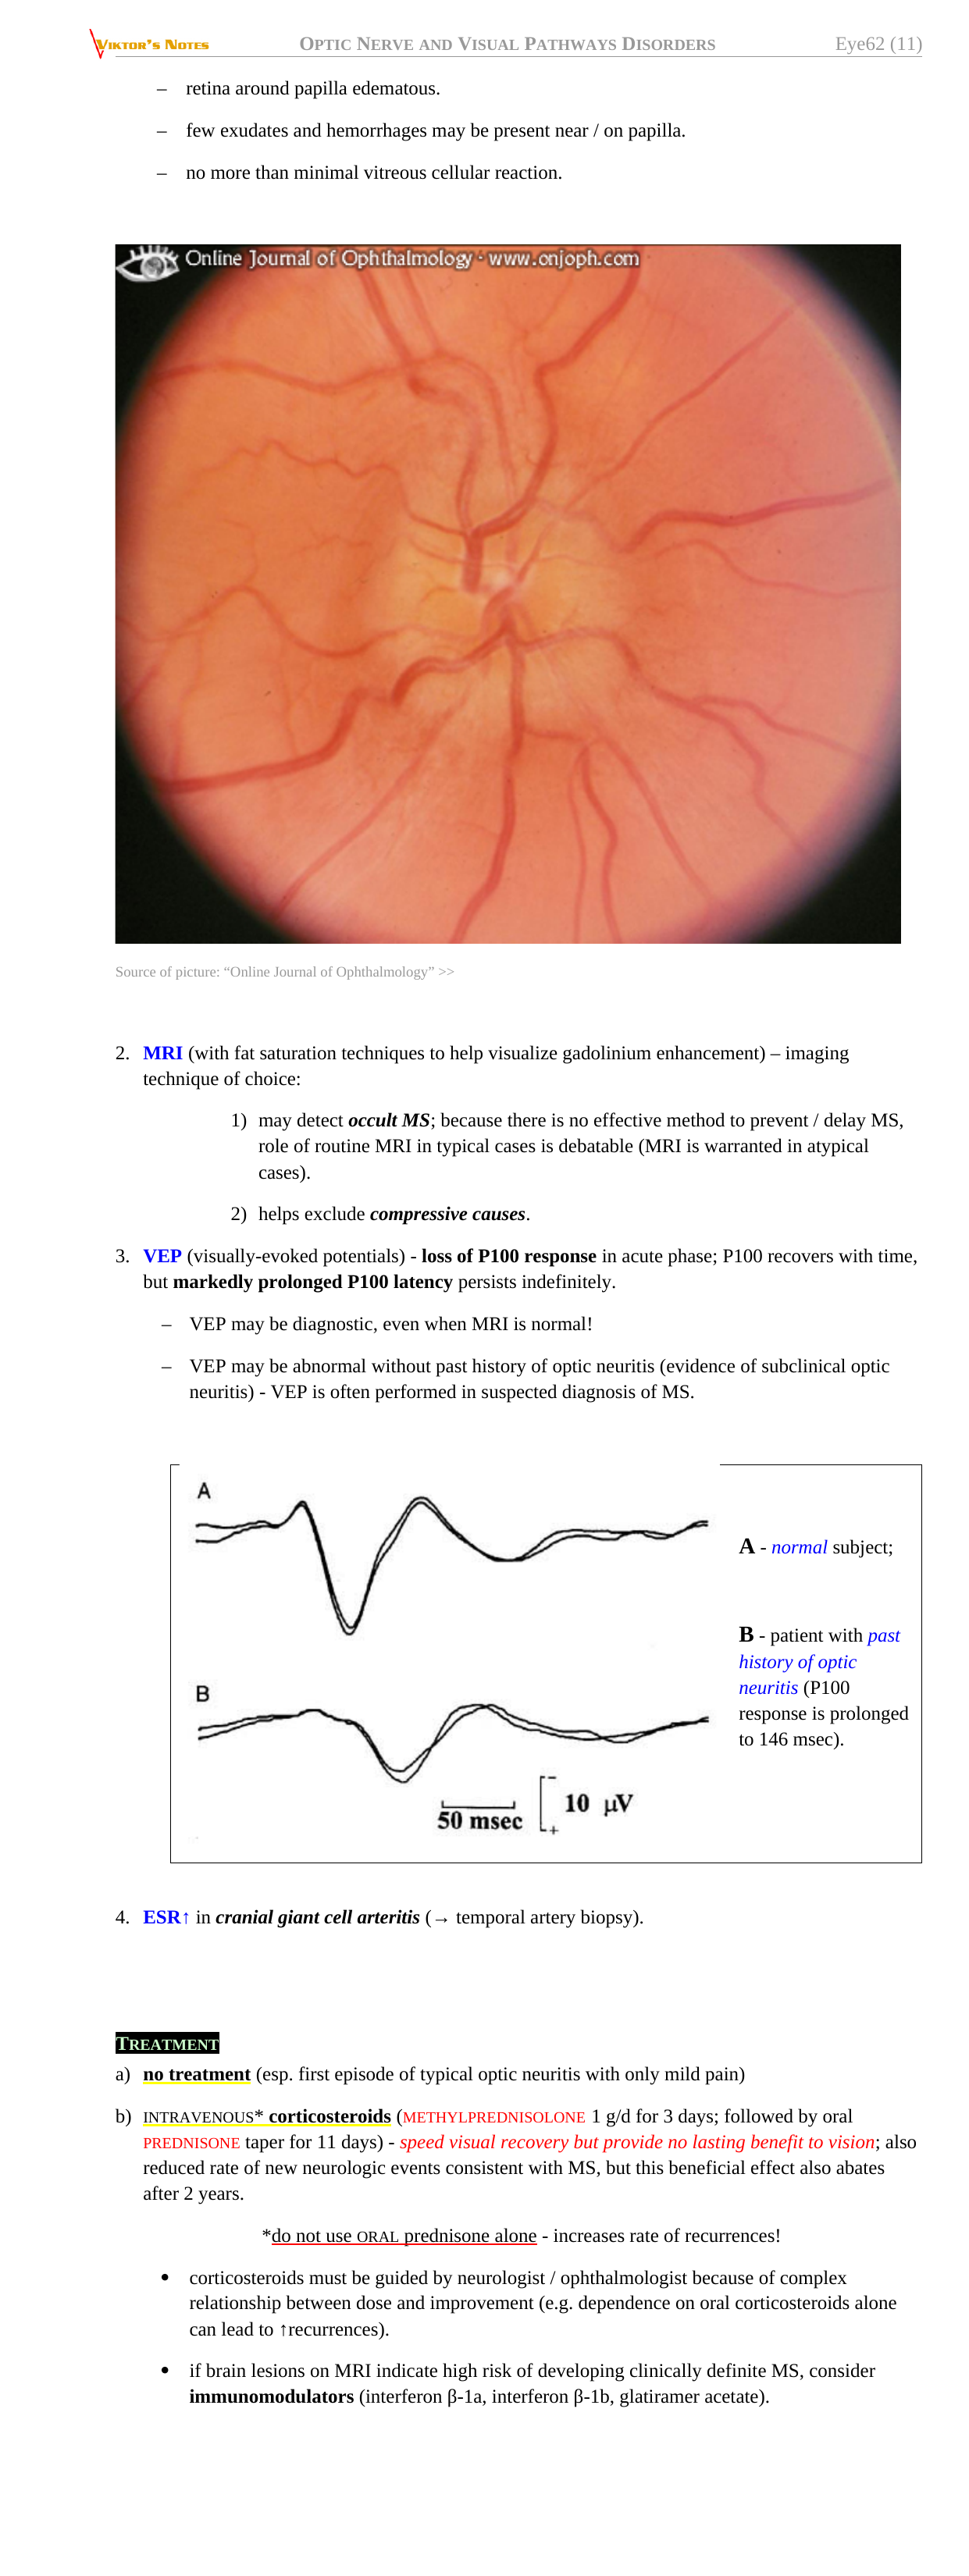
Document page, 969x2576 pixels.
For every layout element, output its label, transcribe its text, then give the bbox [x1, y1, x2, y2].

list helps exclude compressive causes. [230, 1202, 922, 1225]
list VEP (visually-evoked potentials) - loss of P100 response in acute phase; P100 recovers with time, but markedly prolonged P100 latency persists indefinitely. [116, 1244, 922, 1293]
list ESR↑ in cranial giant cell arteritis (→ temporal artery biopsy). [116, 1905, 922, 1928]
list no treatment (esp. first episode of typical optic neuritis with only mild pain) [116, 2062, 922, 2085]
text *do not use oral prednisone alone - increases rate of recurrences! [262, 2224, 922, 2246]
list may detect occult MS; because there is no effective method to prevent / delay MS, role of routine MRI in typical cases is debatable (MRI is warranted in atypical cases). [230, 1109, 922, 1183]
list VEP may be abnormal without past history of optic neuritis (evidence of subclinical optic neuritis) - VEP is often performed in suspected diagnosis of MS. [162, 1354, 922, 1403]
list intravenous* corticosteroids (methylprednisolone 1 g/d for 3 days; followed by oral prednisone taper for 11 days) - speed visual recovery but provide no lasting benefit to vision; also reduced rate of new neurologic events consistent with MS, but this beneficial effect also abates after 2 years. [116, 2105, 922, 2204]
list few exudates and hemorrhages may be present near / on papilla. [157, 119, 922, 141]
picture [179, 1464, 720, 1844]
text Treatment [116, 2032, 219, 2054]
list MRI (with fat saturation techniques to help visualize gadolinium enhancement) – imaging technique of choice: [116, 1041, 922, 1089]
list no more than minimal vitreous cellular reaction. [157, 161, 922, 183]
table_header A - normal subject; B - patient with past history of optic neuritis (P100 response is prolonged to 146 msec). [730, 1465, 921, 1863]
table_header [171, 1465, 730, 1863]
list retina around papilla edematous. [157, 76, 922, 99]
text Source of picture: “Online Journal of Ophthalmology” >> [116, 963, 922, 980]
list corticosteroids must be guided by neurologist / ophthalmologist because of complex relationship between dose and improvement (e.g. dependence on oral corticosteroids alone can lead to ↑recurrences). [162, 2266, 922, 2339]
list if brain lesions on MRI indicate high risk of developing clinically definite MS, consider immunomodulators (interferon β-1a, interferon β-1b, glatiramer acetate). [162, 2359, 922, 2407]
list VEP may be diagnostic, even when MRI is normal! [162, 1312, 922, 1335]
picture [87, 29, 210, 61]
picture [115, 244, 901, 944]
